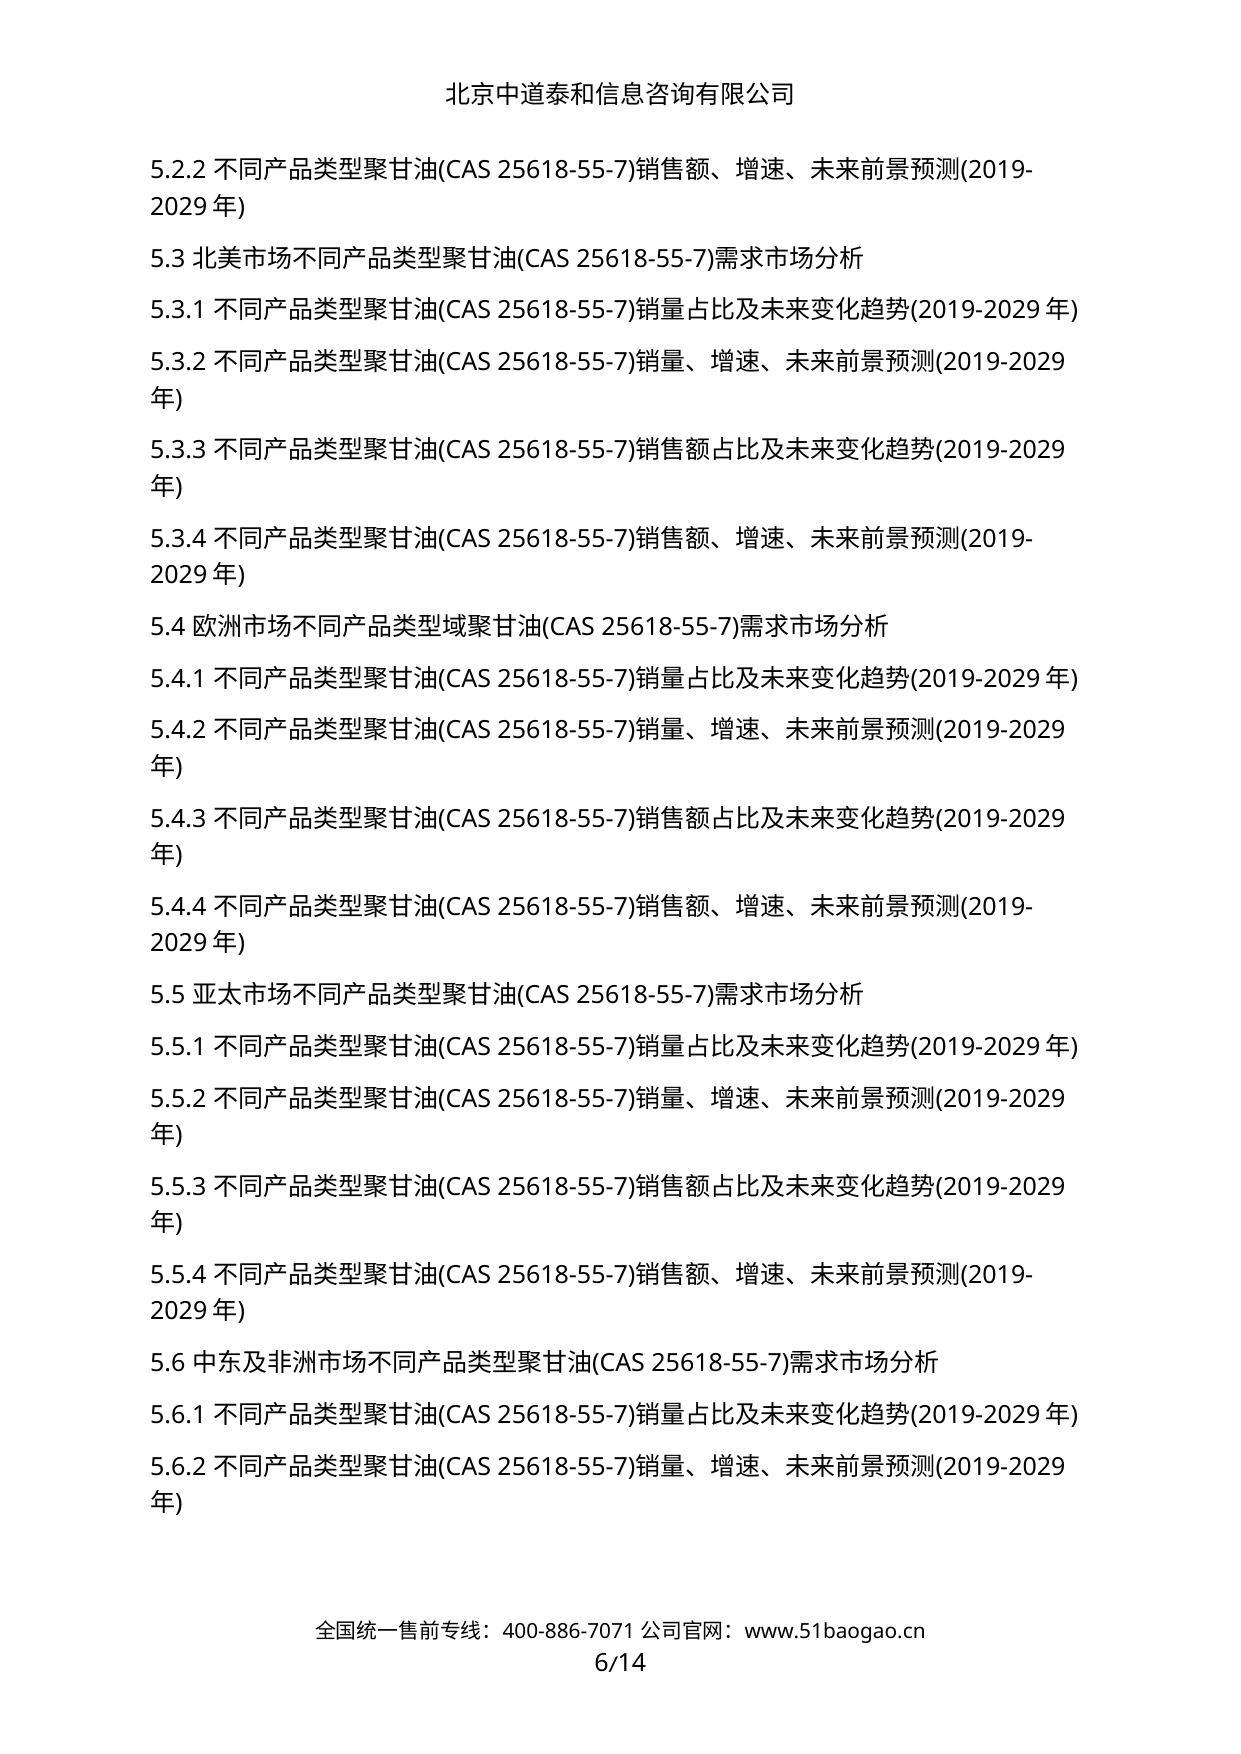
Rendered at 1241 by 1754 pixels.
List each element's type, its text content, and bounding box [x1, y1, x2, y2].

text 5.5.2 不同产品类型聚甘油(CAS 25618-55-7)销量、增速、未来前景预测(2019-2029年) [150, 1078, 1090, 1151]
text 5.3.4 不同产品类型聚甘油(CAS 25618-55-7)销售额、增速、未来前景预测(2019-2029年) [150, 518, 1090, 591]
text 5.5 亚太市场不同产品类型聚甘油(CAS 25618-55-7)需求市场分析 [150, 974, 1090, 1011]
text 5.5.4 不同产品类型聚甘油(CAS 25618-55-7)销售额、增速、未来前景预测(2019-2029年) [150, 1254, 1090, 1327]
text 5.4.1 不同产品类型聚甘油(CAS 25618-55-7)销量占比及未来变化趋势(2019-2029年) [150, 658, 1090, 694]
text 5.4.4 不同产品类型聚甘油(CAS 25618-55-7)销售额、增速、未来前景预测(2019-2029年) [150, 886, 1090, 959]
text 5.3.1 不同产品类型聚甘油(CAS 25618-55-7)销量占比及未来变化趋势(2019-2029年) [150, 290, 1090, 326]
text 5.3.2 不同产品类型聚甘油(CAS 25618-55-7)销量、增速、未来前景预测(2019-2029年) [150, 342, 1090, 414]
text 5.6.1 不同产品类型聚甘油(CAS 25618-55-7)销量占比及未来变化趋势(2019-2029年) [150, 1394, 1090, 1431]
text 5.4.2 不同产品类型聚甘油(CAS 25618-55-7)销量、增速、未来前景预测(2019-2029年) [150, 710, 1090, 782]
text 5.4 欧洲市场不同产品类型域聚甘油(CAS 25618-55-7)需求市场分析 [150, 606, 1090, 642]
text 5.3.3 不同产品类型聚甘油(CAS 25618-55-7)销售额占比及未来变化趋势(2019-2029年) [150, 430, 1090, 502]
text 5.5.1 不同产品类型聚甘油(CAS 25618-55-7)销量占比及未来变化趋势(2019-2029年) [150, 1026, 1090, 1062]
text 5.6 中东及非洲市场不同产品类型聚甘油(CAS 25618-55-7)需求市场分析 [150, 1342, 1090, 1379]
text 5.3 北美市场不同产品类型聚甘油(CAS 25618-55-7)需求市场分析 [150, 238, 1090, 274]
text 5.6.2 不同产品类型聚甘油(CAS 25618-55-7)销量、增速、未来前景预测(2019-2029年) [150, 1446, 1090, 1519]
text 5.4.3 不同产品类型聚甘油(CAS 25618-55-7)销售额占比及未来变化趋势(2019-2029年) [150, 798, 1090, 871]
text 5.5.3 不同产品类型聚甘油(CAS 25618-55-7)销售额占比及未来变化趋势(2019-2029年) [150, 1166, 1090, 1239]
text 5.2.2 不同产品类型聚甘油(CAS 25618-55-7)销售额、增速、未来前景预测(2019-2029年) [150, 150, 1090, 222]
